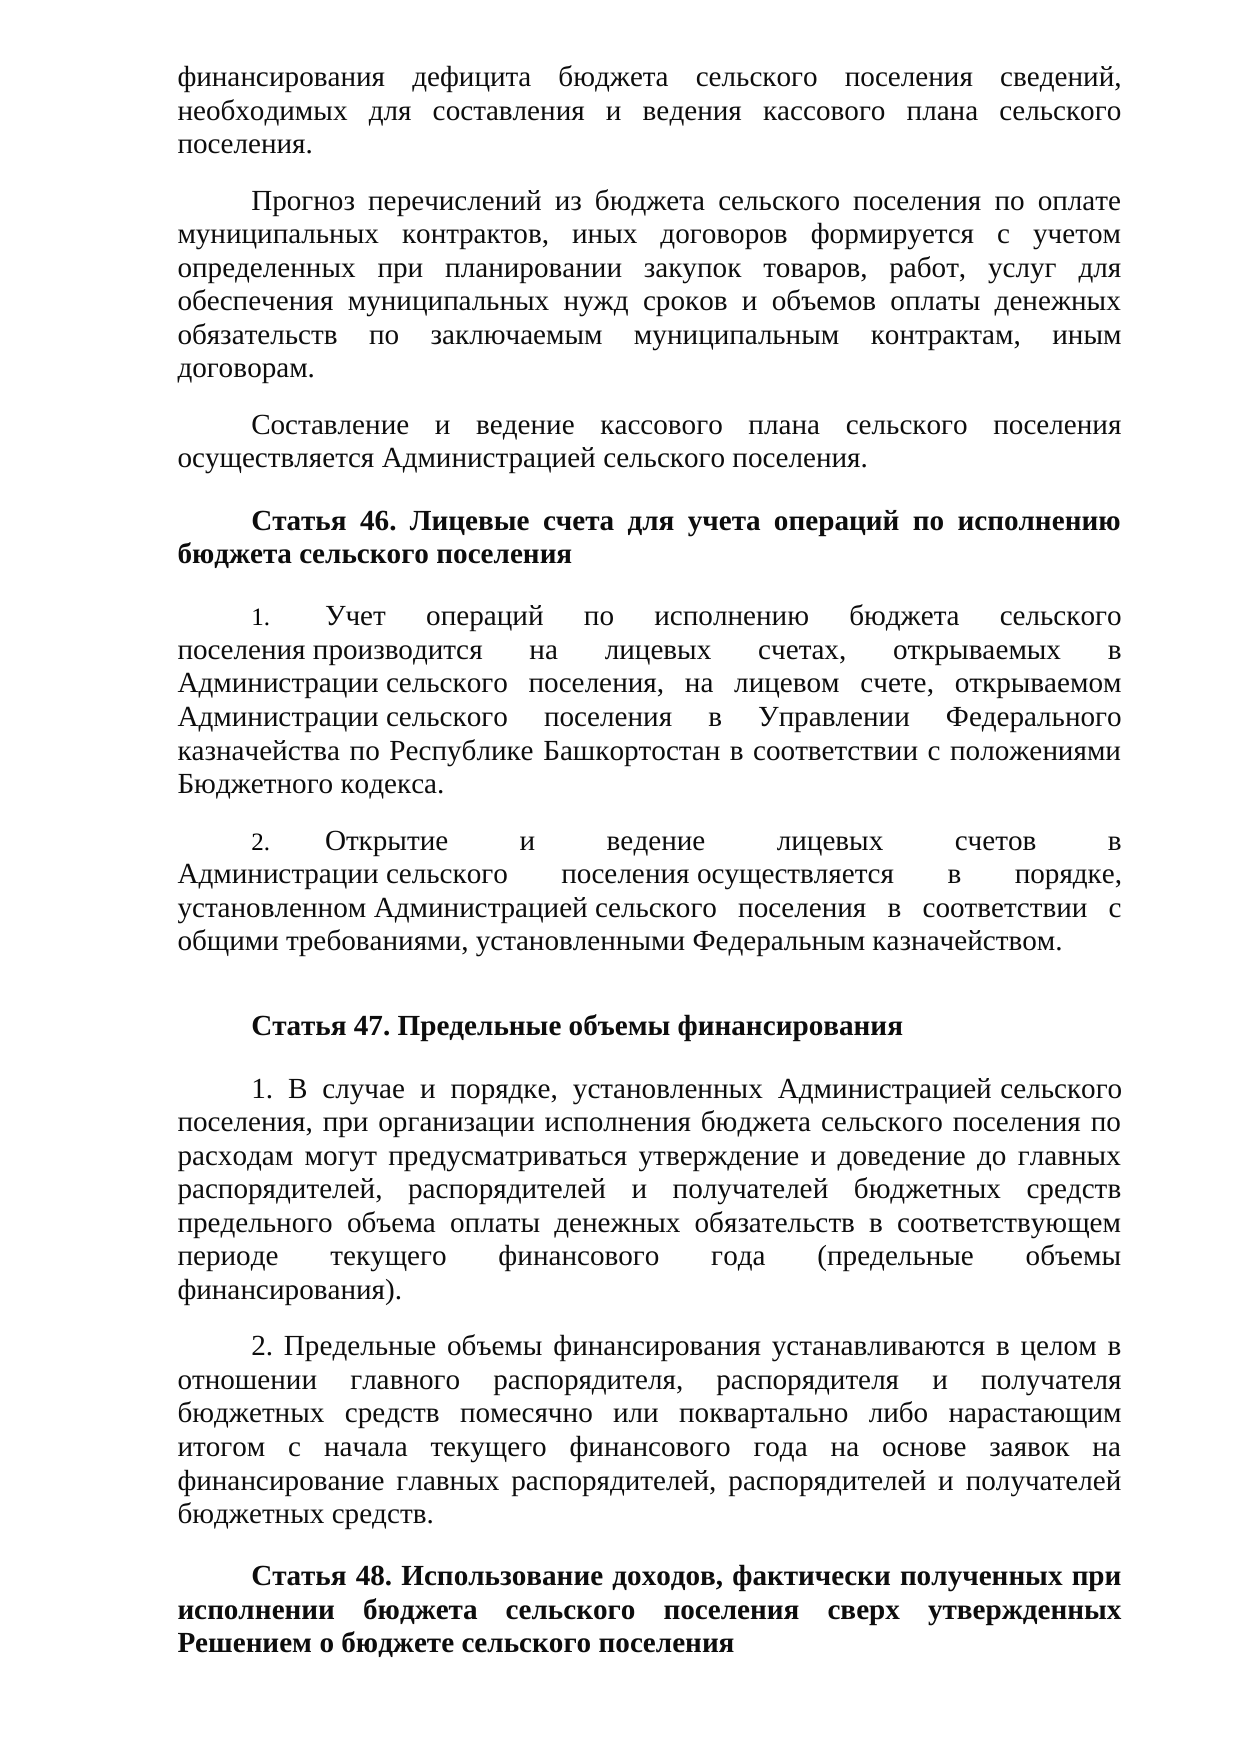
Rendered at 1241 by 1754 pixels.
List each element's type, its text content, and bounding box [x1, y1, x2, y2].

list Открытие и ведение лицевых счетов в Администрации сельского поселения осуществляется в порядке, установленном Администрацией сельского поселения в соответствии с общими требованиями, установленными Федеральным казначейством. [177, 823, 1122, 957]
text 2. Предельные объемы финансирования устанавливаются в целом в отношении главного распорядителя, распорядителя и получателя бюджетных средств помесячно или поквартально либо нарастающим итогом с начала текущего финансового года на основе заявок на финансирование главных распорядителей, распорядителей и получателей бюджетных средств. [177, 1328, 1122, 1530]
text Статья 46. Лицевые счета для учета операций по исполнению бюджета сельского поселения [177, 503, 1122, 570]
text Составление и ведение кассового плана сельского поселения осуществляется Администрацией сельского поселения. [177, 407, 1122, 474]
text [177, 59, 1122, 160]
list Учет операций по исполнению бюджета сельского поселения производится на лицевых счетах, открываемых в Администрации сельского поселения, на лицевом счете, открываемом Администрации сельского поселения в Управлении Федерального казначейства по Республике Башкортостан в соответствии с положениями Бюджетного кодекса. [177, 598, 1122, 800]
text Статья 48. Использование доходов, фактически полученных при исполнении бюджета сельского поселения сверх утвержденных Решением о бюджете сельского поселения [177, 1558, 1122, 1659]
text Статья 47. Предельные объемы финансирования [177, 1008, 1122, 1042]
text Прогноз перечислений из бюджета сельского поселения по оплате муниципальных контрактов, иных договоров формируется с учетом определенных при планировании закупок товаров, работ, услуг для обеспечения муниципальных нужд сроков и объемов оплаты денежных обязательств по заключаемым муниципальным контрактам, иным договорам. [177, 183, 1122, 384]
text 1. В случае и порядке, установленных Администрацией сельского поселения, при организации исполнения бюджета сельского поселения по расходам могут предусматриваться утверждение и доведение до главных распорядителей, распорядителей и получателей бюджетных средств предельного объема оплаты денежных обязательств в соответствующем периоде текущего финансового года (предельные объемы финансирования). [177, 1071, 1122, 1306]
